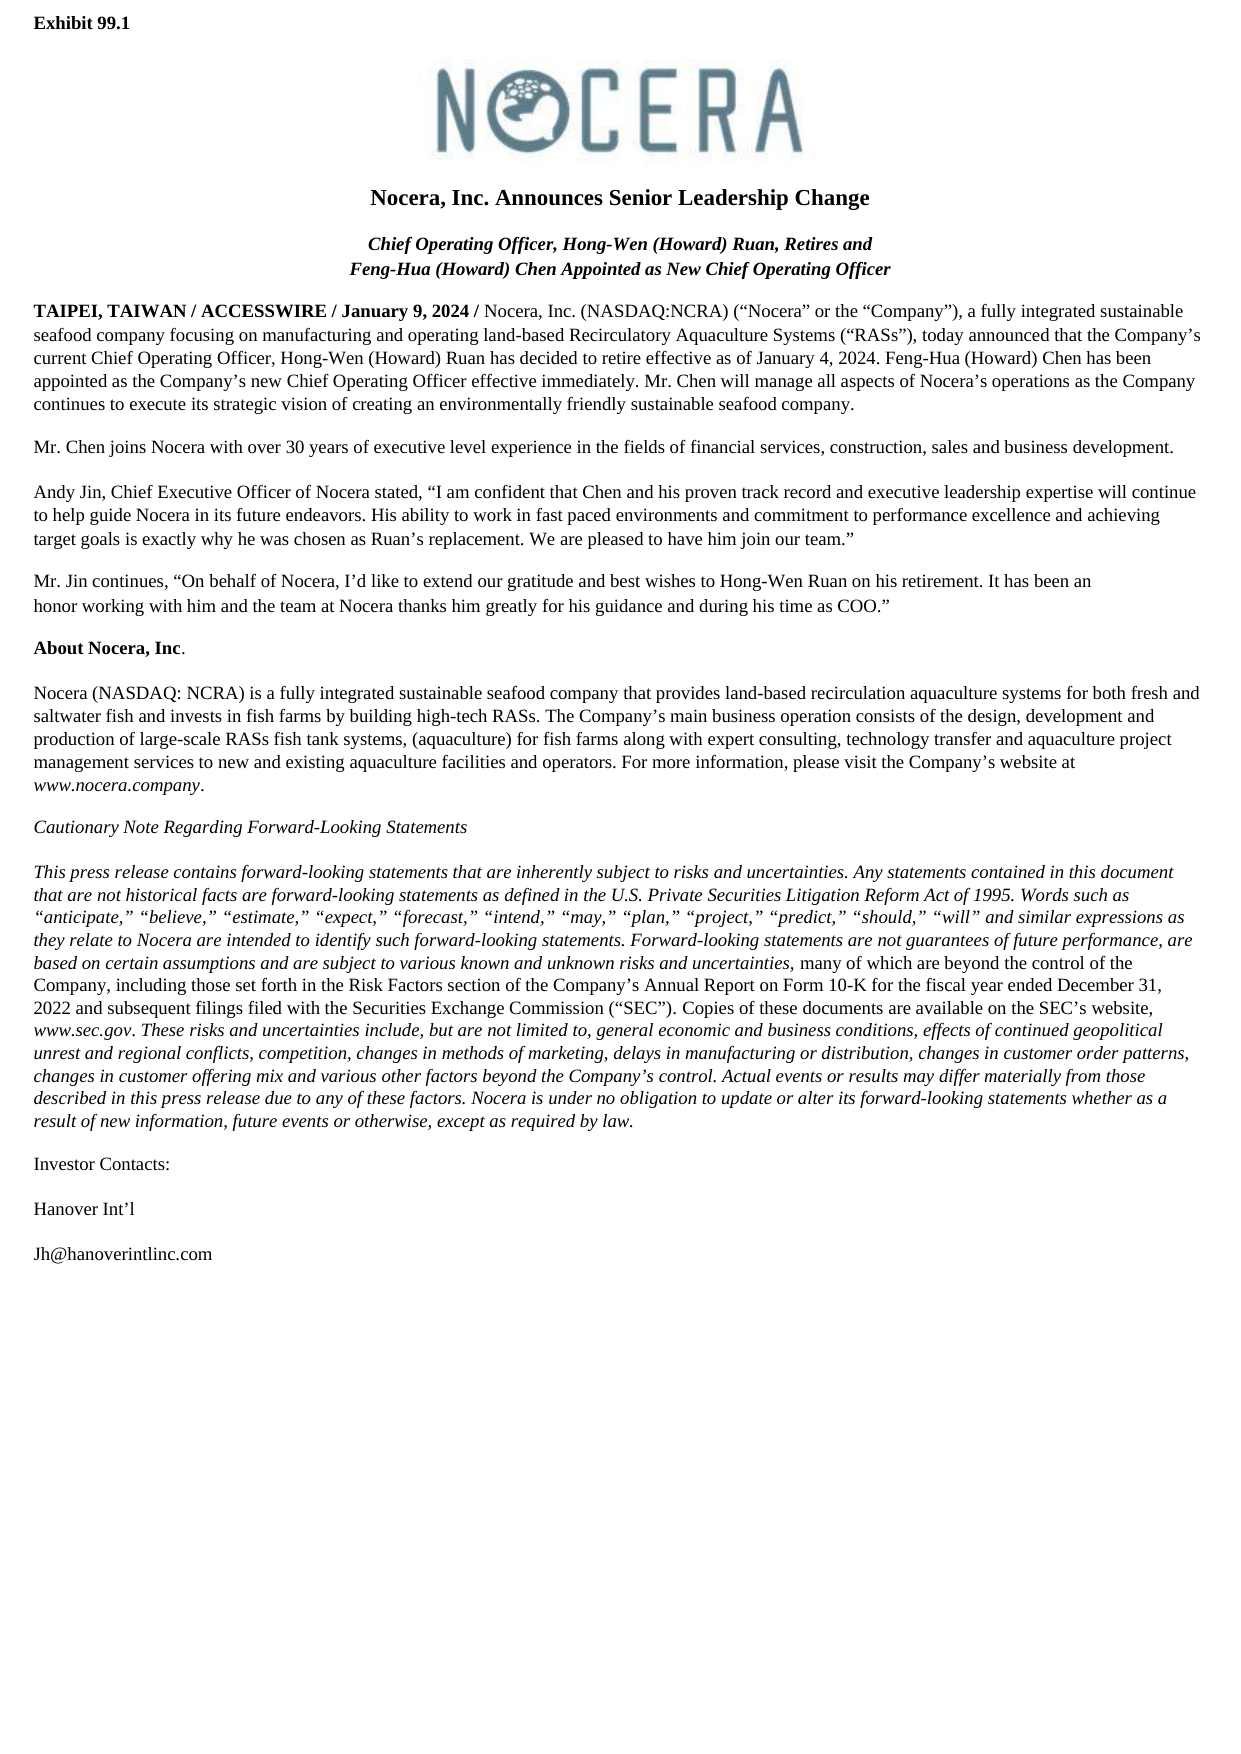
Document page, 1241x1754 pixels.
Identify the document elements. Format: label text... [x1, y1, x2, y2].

text This press release contains forward-looking statements that are inherently subject to risks and uncertainties. Any statements contained in this document that are not historical facts are forward-looking statements as defined in the U.S. Private Securities Litigation Reform Act of 1995. Words such as “anticipate,” “believe,” “estimate,” “expect,” “forecast,” “intend,” “may,” “plan,” “project,” “predict,” “should,” “will” and similar expressions as they relate to Nocera are intended to identify such forward-looking statements. Forward-looking statements are not guarantees of future performance, are based on certain assumptions and are subject to various known and unknown risks and uncertainties, many of which are beyond the control of the Company, including those set forth in the Risk Factors section of the Company’s Annual Report on Form 10-K for the fiscal year ended December 31, 2022 and subsequent filings filed with the Securities Exchange Commission (“SEC”). Copies of these documents are available on the SEC’s website, www.sec.gov. These risks and uncertainties include, but are not limited to, general economic and business conditions, effects of continued geopolitical unrest and regional conflicts, competition, changes in methods of marketing, delays in manufacturing or distribution, changes in customer order patterns, changes in customer offering mix and various other factors beyond the Company’s control. Actual events or results may differ materially from those described in this press release due to any of these factors. Nocera is under no obligation to update or alter its forward-looking statements whether as a result of new information, future events or otherwise, except as required by law. [33, 861, 1205, 1131]
text Mr. Chen joins Nocera with over 30 years of executive level experience in the fields of financial services, construction, sales and business development. [33, 436, 1205, 457]
text Nocera (NASDAQ: NCRA) is a fully integrated sustainable seafood company that provides land-based recirculation aquaculture systems for both fresh and saltwater fish and invests in fish farms by building high-tech RASs. The Company’s main business operation consists of the design, development and production of large-scale RASs fish tank systems, (aquaculture) for fish farms along with expert consulting, technology transfer and aquaculture project management services to new and existing aquaculture facilities and operators. For more information, please visit the Company’s website at www.nocera.company. [33, 682, 1203, 796]
text Chief Operating Officer, Hong-Wen (Howard) Ruan, Retires and [33, 233, 1207, 254]
text Nocera, Inc. Announces Senior Leadership Change [33, 184, 1207, 211]
text Feng-Hua (Howard) Chen Appointed as New Chief Operating Officer [33, 258, 1207, 279]
text Mr. Jin continues, “On behalf of Nocera, I’d like to extend our gratitude and best wishes to Hong-Wen Ruan on his retirement. It has been an honor working with him and the team at Nocera thanks him greatly for his guidance and during his time as COO.” [33, 570, 1140, 617]
text Cautionary Note Regarding Forward-Looking Statements [33, 816, 1205, 838]
text Investor Contacts: [33, 1152, 1205, 1174]
picture [397, 59, 843, 165]
text Hanover Int’l [33, 1197, 1205, 1219]
text TAIPEI, TAIWAN / ACCESSWIRE / January 9, 2024 / Nocera, Inc. (NASDAQ:NCRA) (“Nocera” or the “Company”), a fully integrated sustainable seafood company focusing on manufacturing and operating land-based Recirculatory Aquaculture Systems (“RASs”), today announced that the Company’s current Chief Operating Officer, Hong-Wen (Howard) Ruan has decided to retire effective as of January 4, 2024. Feng-Hua (Howard) Chen has been appointed as the Company’s new Chief Operating Officer effective immediately. Mr. Chen will manage all aspects of Nocera’s operations as the Company continues to execute its strategic vision of creating an environmentally friendly sustainable seafood company. [33, 300, 1203, 415]
text Andy Jin, Chief Executive Officer of Nocera stated, “I am confident that Chen and his proven track record and executive leadership expertise will continue to help guide Nocera in its future endeavors. His ability to work in fast paced environments and commitment to performance excellence and achieving target goals is exactly why he was chosen as Ruan’s replacement. We are pleased to have him join our team.” [33, 481, 1199, 549]
text Jh@hanoverintlinc.com [33, 1242, 1205, 1264]
text About Nocera, Inc. [33, 637, 1205, 658]
text Exhibit 99.1 [33, 12, 1205, 34]
